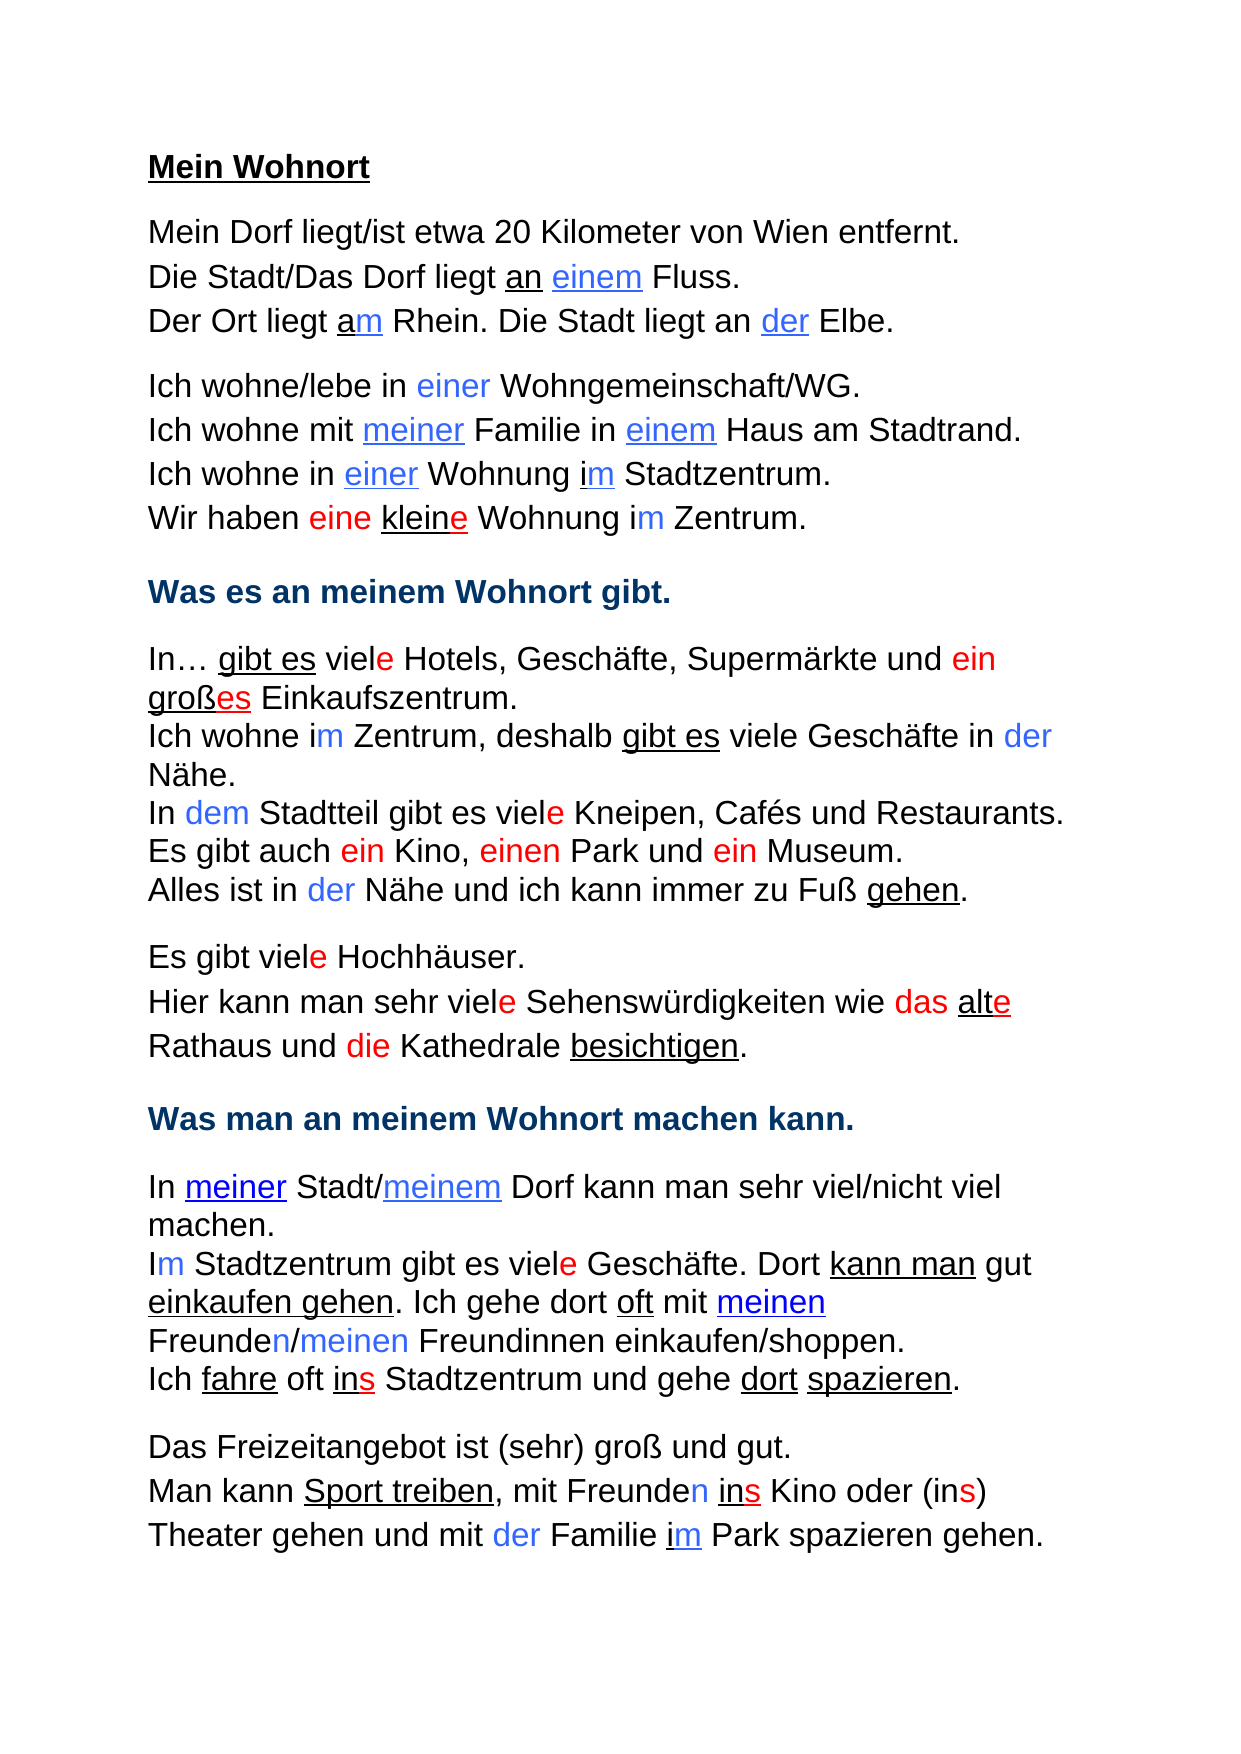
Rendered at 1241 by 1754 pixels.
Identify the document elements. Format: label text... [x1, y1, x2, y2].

text Mein Dorf liegt/ist etwa 20 Kilometer von Wien entfernt. Die Stadt/Das Dorf liegt an einem Fluss. Der Ort liegt am Rhein. Die Stadt liegt an der Elbe. [148, 213, 1093, 339]
text Ich wohne/lebe in einer Wohngemeinschaft/WG. Ich wohne mit meiner Familie in einem Haus am Stadtrand. Ich wohne in einer Wohnung im Stadtzentrum. Wir haben eine kleine Wohnung im Zentrum. [148, 366, 1093, 537]
text In meiner Stadt/meinem Dorf kann man sehr viel/nicht viel machen. Im Stadtzentrum gibt es viele Geschäfte. Dort kann man gut einkaufen gehen. Ich gehe dort oft mit meinen Freunden/meinen Freundinnen einkaufen/shoppen. Ich fahre oft ins Stadtzentrum und gehe dort spazieren. [148, 1167, 1093, 1397]
text Das Freizeitangebot ist (sehr) groß und gut. Man kann Sport treiben, mit Freunden ins Kino oder (ins) Theater gehen und mit der Familie im Park spazieren gehen. [148, 1427, 1093, 1553]
text Mein Wohnort [148, 148, 1093, 186]
text Was es an meinem Wohnort gibt. [148, 572, 1093, 610]
text Es gibt viele Hochhäuser. Hier kann man sehr viele Sehenswürdigkeiten wie das alte Rathaus und die Kathedrale besichtigen. [148, 938, 1093, 1064]
subtitle Was man an meinem Wohnort machen kann. [148, 1099, 1093, 1138]
text In… gibt es viele Hotels, Geschäfte, Supermärkte und ein großes Einkaufszentrum. Ich wohne im Zentrum, deshalb gibt es viele Geschäfte in der Nähe. In dem Stadtteil gibt es viele Kneipen, Cafés und Restaurants. Es gibt auch ein Kino, einen Park und ein Museum. Alles ist in der Nähe und ich kann immer zu Fuß gehen. [148, 639, 1093, 908]
